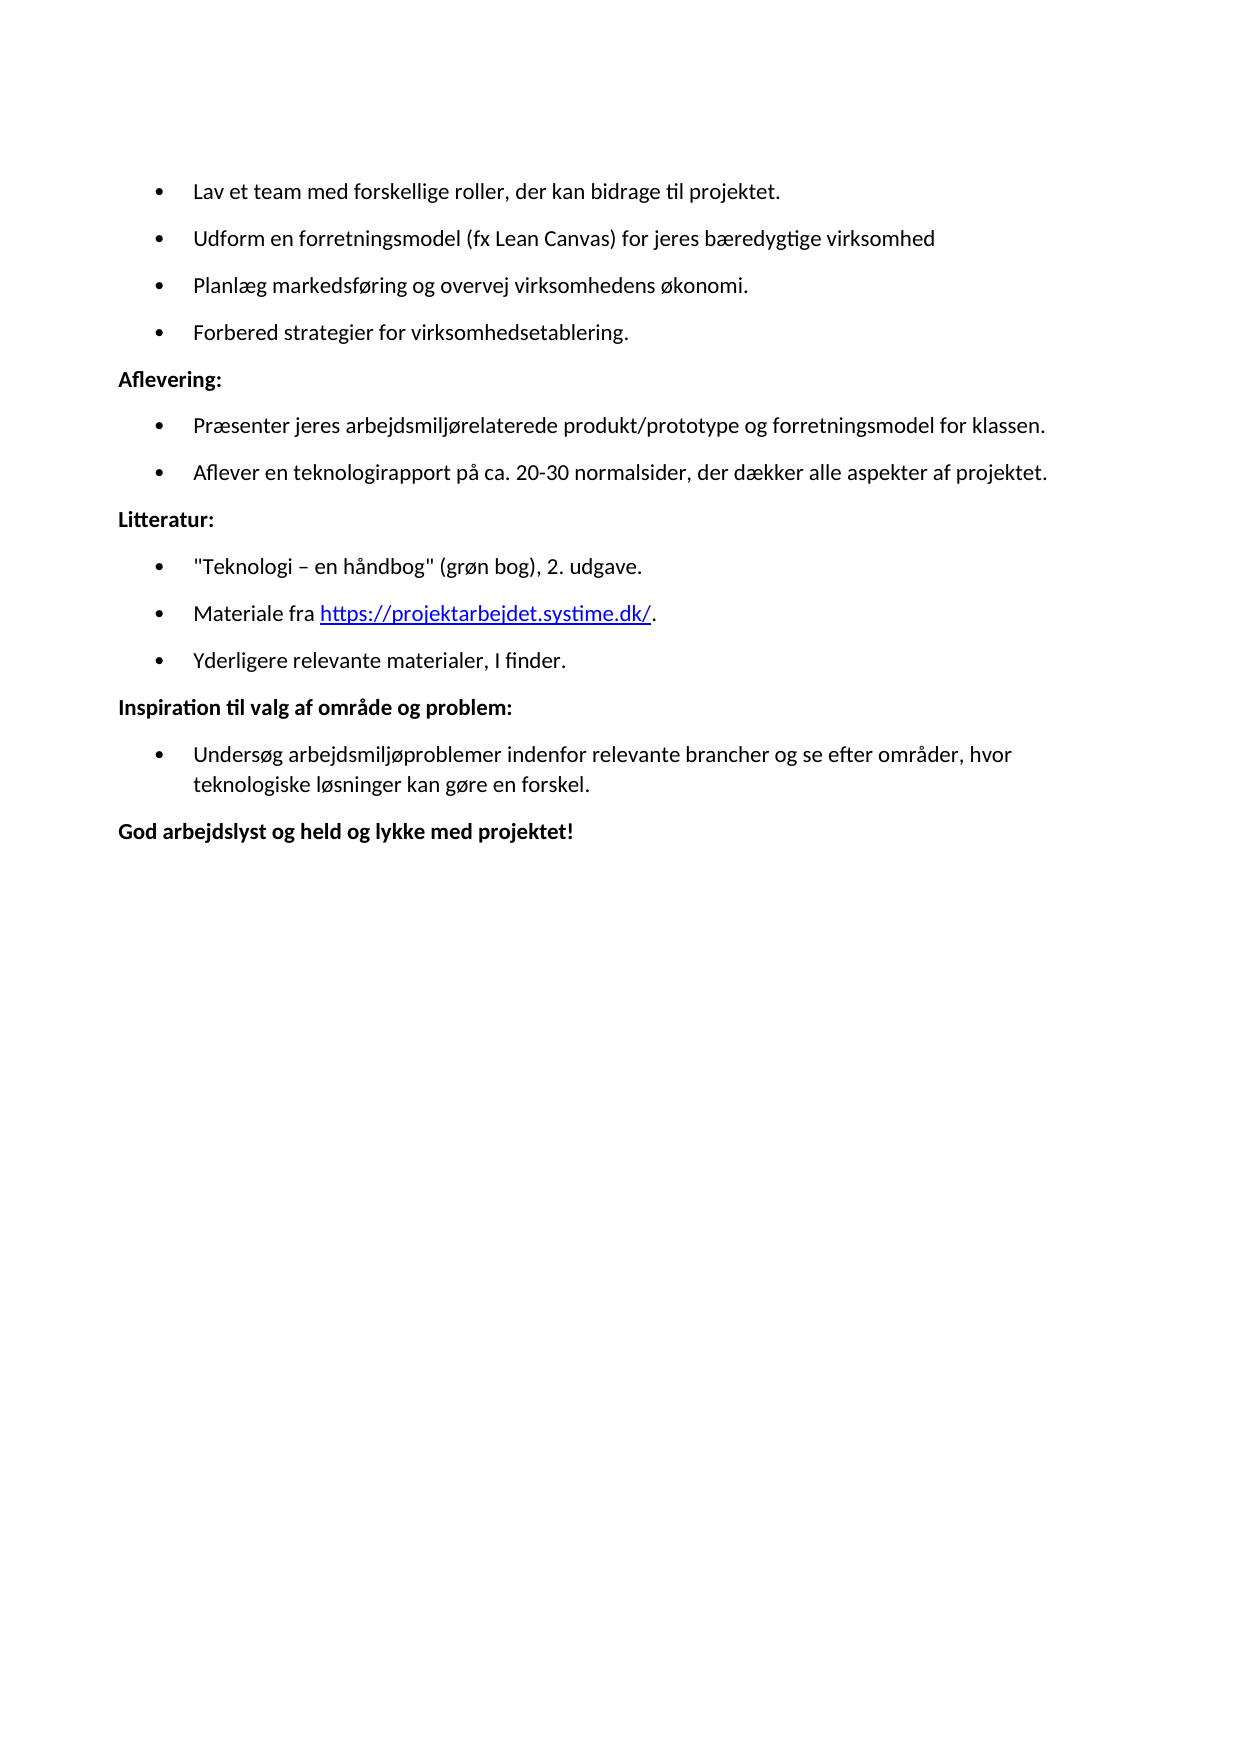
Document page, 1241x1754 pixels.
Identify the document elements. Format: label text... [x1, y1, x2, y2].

list Lav et team med forskellige roller, der kan bidrage til projektet. [156, 177, 1122, 205]
text God arbejdslyst og held og lykke med projektet! [118, 817, 1122, 845]
list Udform en forretningsmodel (fx Lean Canvas) for jeres bæredygtige virksomhed [156, 224, 1122, 252]
text Inspiration til valg af område og problem: [118, 693, 1122, 721]
text Aflevering: [118, 365, 1122, 393]
list Aflever en teknologirapport på ca. 20-30 normalsider, der dækker alle aspekter af projektet. [156, 458, 1122, 486]
text Litteratur: [118, 505, 1122, 533]
list Materiale fra https://projektarbejdet.systime.dk/. [156, 599, 1122, 627]
list Planlæg markedsføring og overvej virksomhedens økonomi. [156, 271, 1122, 299]
list Yderligere relevante materialer, I finder. [156, 646, 1122, 674]
list Præsenter jeres arbejdsmiljørelaterede produkt/prototype og forretningsmodel for klassen. [156, 412, 1122, 439]
list "Teknologi – en håndbog" (grøn bog), 2. udgave. [156, 552, 1122, 580]
list Forbered strategier for virksomhedsetablering. [156, 318, 1122, 346]
list Undersøg arbejdsmiljøproblemer indenfor relevante brancher og se efter områder, hvor teknologiske løsninger kan gøre en forskel. [156, 740, 1122, 798]
